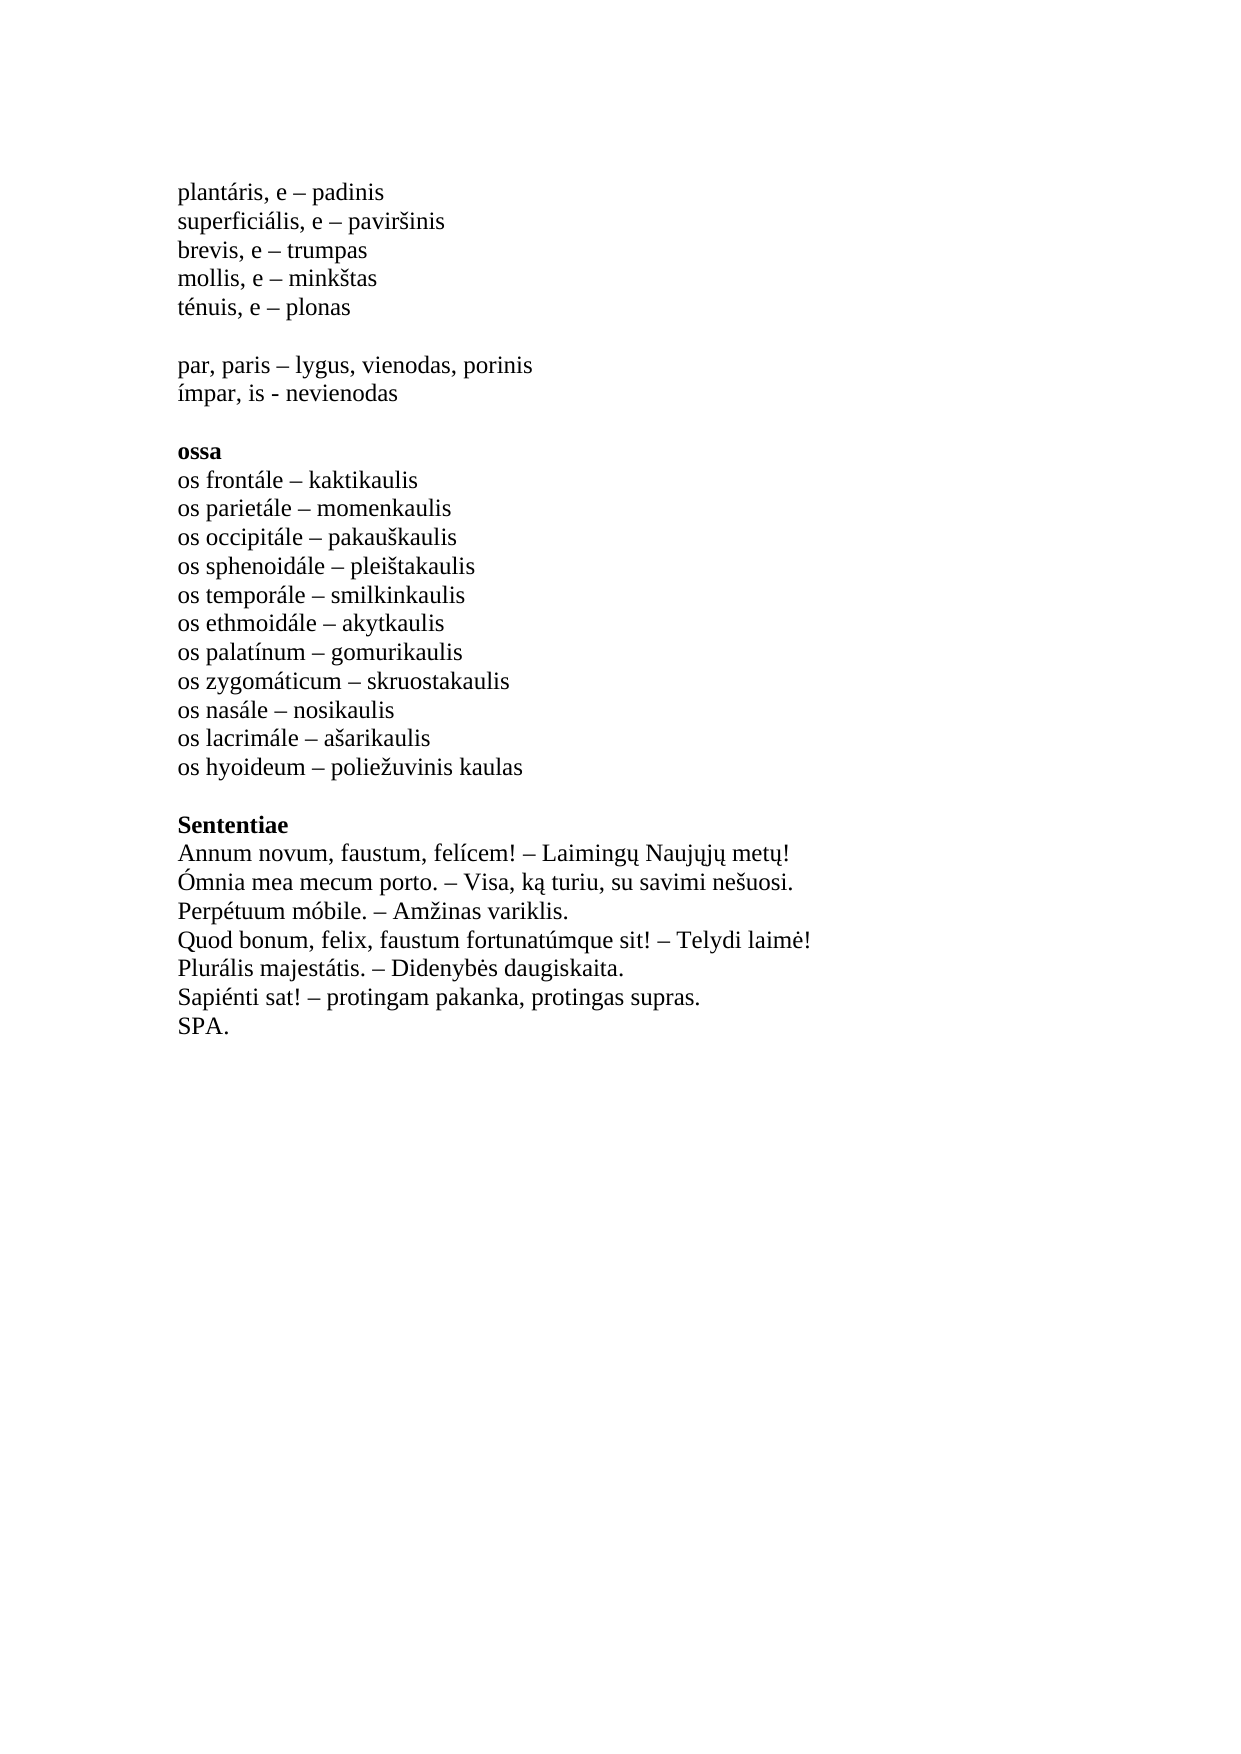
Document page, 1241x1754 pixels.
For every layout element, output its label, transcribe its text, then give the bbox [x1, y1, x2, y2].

text superficiális, e – paviršinis [177, 206, 1181, 235]
text Annum novum, faustum, felícem! – Laimingų Naujųjų metų! [177, 838, 1181, 867]
text os sphenoidále – pleištakaulis [177, 551, 1181, 580]
text os temporále – smilkinkaulis [177, 580, 1181, 608]
text ossa [177, 436, 1181, 465]
text mollis, e – minkštas [177, 263, 1181, 292]
text Quod bonum, felix, faustum fortunatúmque sit! – Telydi laimė! [177, 925, 1181, 953]
text os hyoideum – poliežuvinis kaulas [177, 752, 1181, 781]
text Perpétuum móbile. – Amžinas variklis. [177, 896, 1181, 925]
text SPA. [177, 1011, 1181, 1040]
text ímpar, is - nevienodas [177, 378, 1181, 407]
text os palatínum – gomurikaulis [177, 637, 1181, 666]
text os zygomáticum – skruostakaulis [177, 666, 1181, 695]
text Sapiénti sat! – protingam pakanka, protingas supras. [177, 982, 1181, 1011]
text par, paris – lygus, vienodas, porinis [177, 350, 1181, 378]
text os frontále – kaktikaulis [177, 465, 1181, 493]
text plantáris, e – padinis [177, 177, 1181, 206]
text os parietále – momenkaulis [177, 493, 1181, 522]
text os lacrimále – ašarikaulis [177, 723, 1181, 752]
text brevis, e – trumpas [177, 235, 1181, 263]
text Plurális majestátis. – Didenybės daugiskaita. [177, 953, 1181, 982]
text os occipitále – pakauškaulis [177, 522, 1181, 551]
text Ómnia mea mecum porto. – Visa, ką turiu, su savimi nešuosi. [177, 867, 1181, 896]
text ténuis, e – plonas [177, 292, 1181, 321]
text os ethmoidále – akytkaulis [177, 608, 1181, 637]
text Sententiae [177, 810, 1181, 838]
text os nasále – nosikaulis [177, 695, 1181, 723]
